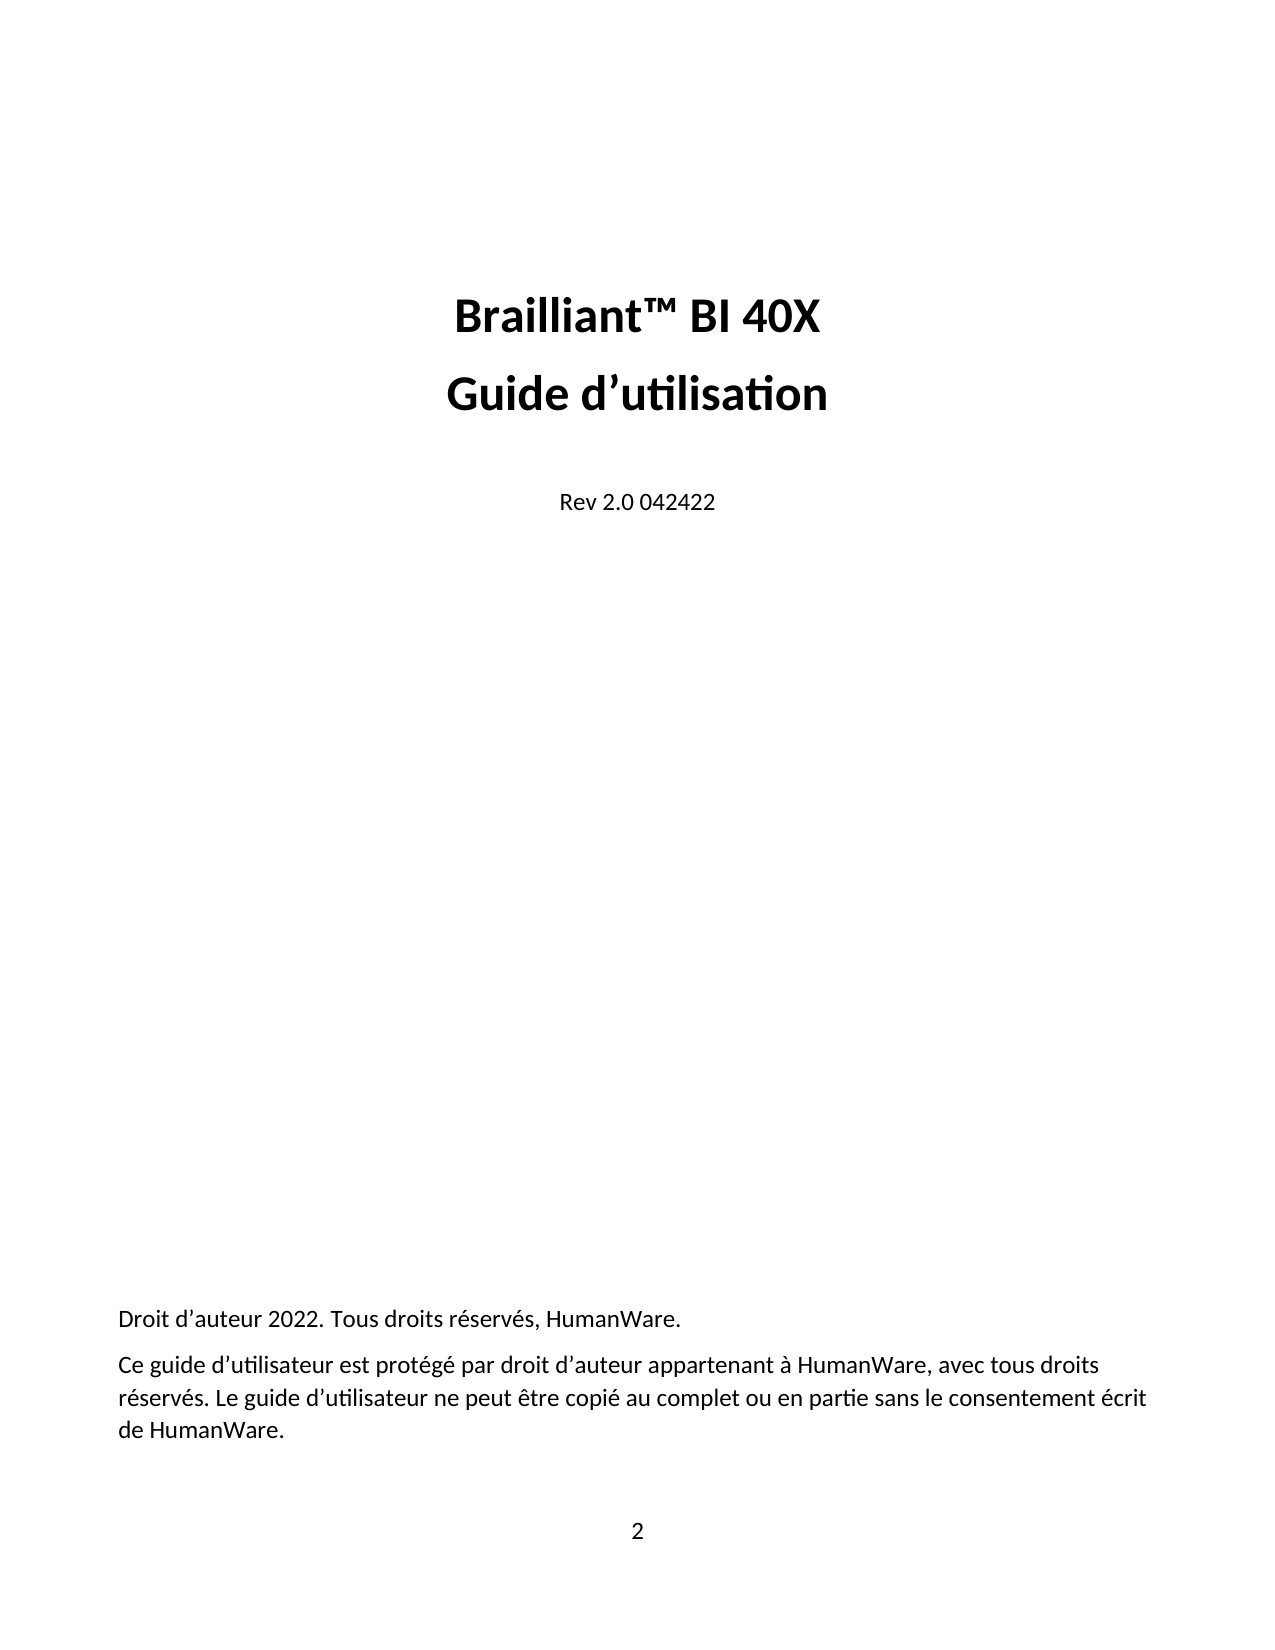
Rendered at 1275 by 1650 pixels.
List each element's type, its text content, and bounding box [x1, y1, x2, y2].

text Ce guide d’utilisateur est protégé par droit d’auteur appartenant à HumanWare, avec tous droits réservés. Le guide d’utilisateur ne peut être copié au complet ou en partie sans le consentement écrit de HumanWare. [118, 1349, 1157, 1445]
text Guide d’utilisation [118, 362, 1157, 423]
text Rev 2.0 042422 [118, 486, 1157, 516]
text Droit d’auteur 2022. Tous droits réservés, HumanWare. [118, 1303, 1157, 1334]
text Brailliant™ BI 40X [118, 284, 1157, 345]
